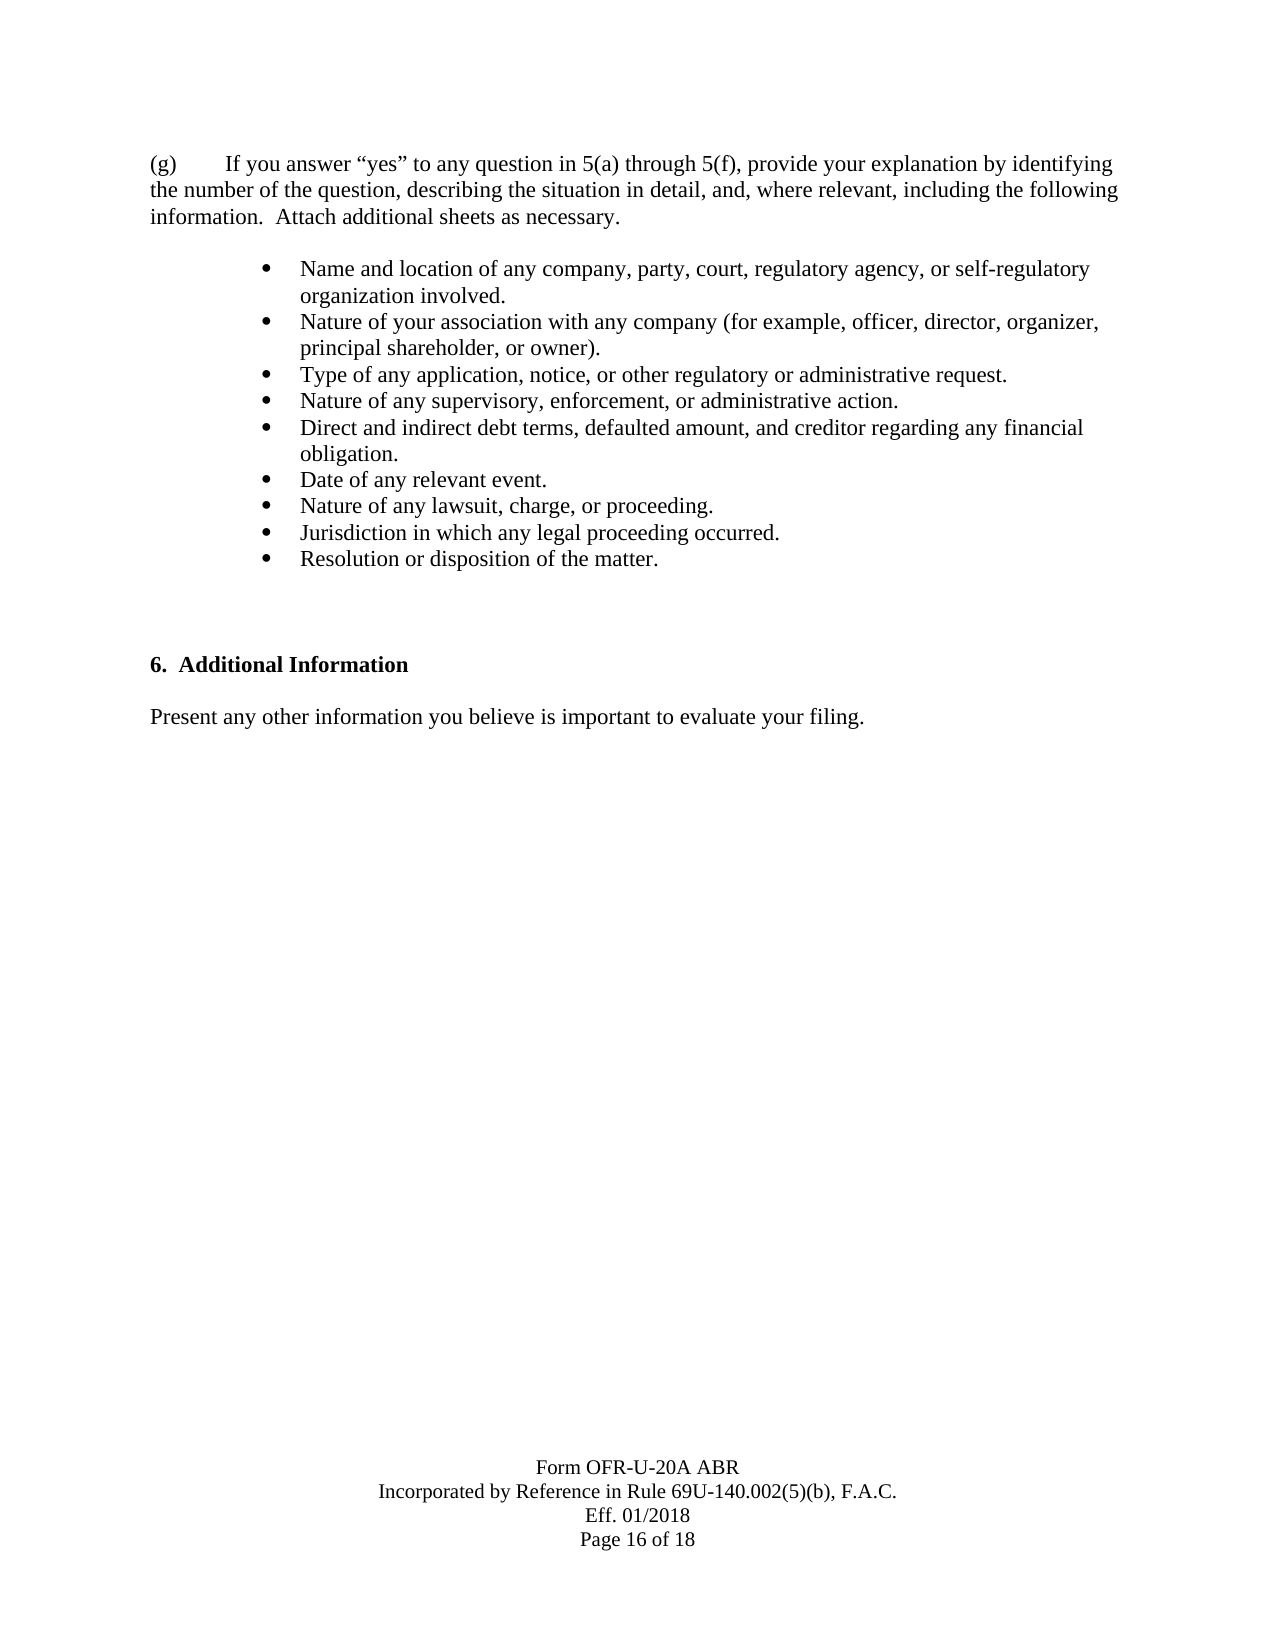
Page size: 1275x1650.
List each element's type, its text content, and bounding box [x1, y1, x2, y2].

list Nature of your association with any company (for example, officer, director, organizer, principal shareholder, or owner). [262, 308, 1125, 361]
list Nature of any supervisory, enforcement, or administrative action. [262, 387, 1125, 413]
list Jurisdiction in which any legal proceeding occurred. [262, 519, 1125, 545]
text 6. Additional Information [150, 651, 1125, 677]
list Resolution or disposition of the matter. [262, 545, 1125, 572]
list Direct and indirect debt terms, defaulted amount, and creditor regarding any financial obligation. [262, 413, 1125, 466]
list Date of any relevant event. [262, 466, 1125, 493]
list Name and location of any company, party, court, regulatory agency, or self-regulatory organization involved. [262, 255, 1125, 308]
list Type of any application, notice, or other regulatory or administrative request. [262, 361, 1125, 387]
text Present any other information you believe is important to evaluate your filing. [150, 703, 1125, 730]
text (g) If you answer “yes” to any question in 5(a) through 5(f), provide your explanation by identifying the number of the question, describing the situation in detail, and, where relevant, including the following information. Attach additional sheets as necessary. [150, 150, 1125, 229]
list Nature of any lawsuit, charge, or proceeding. [262, 493, 1125, 519]
